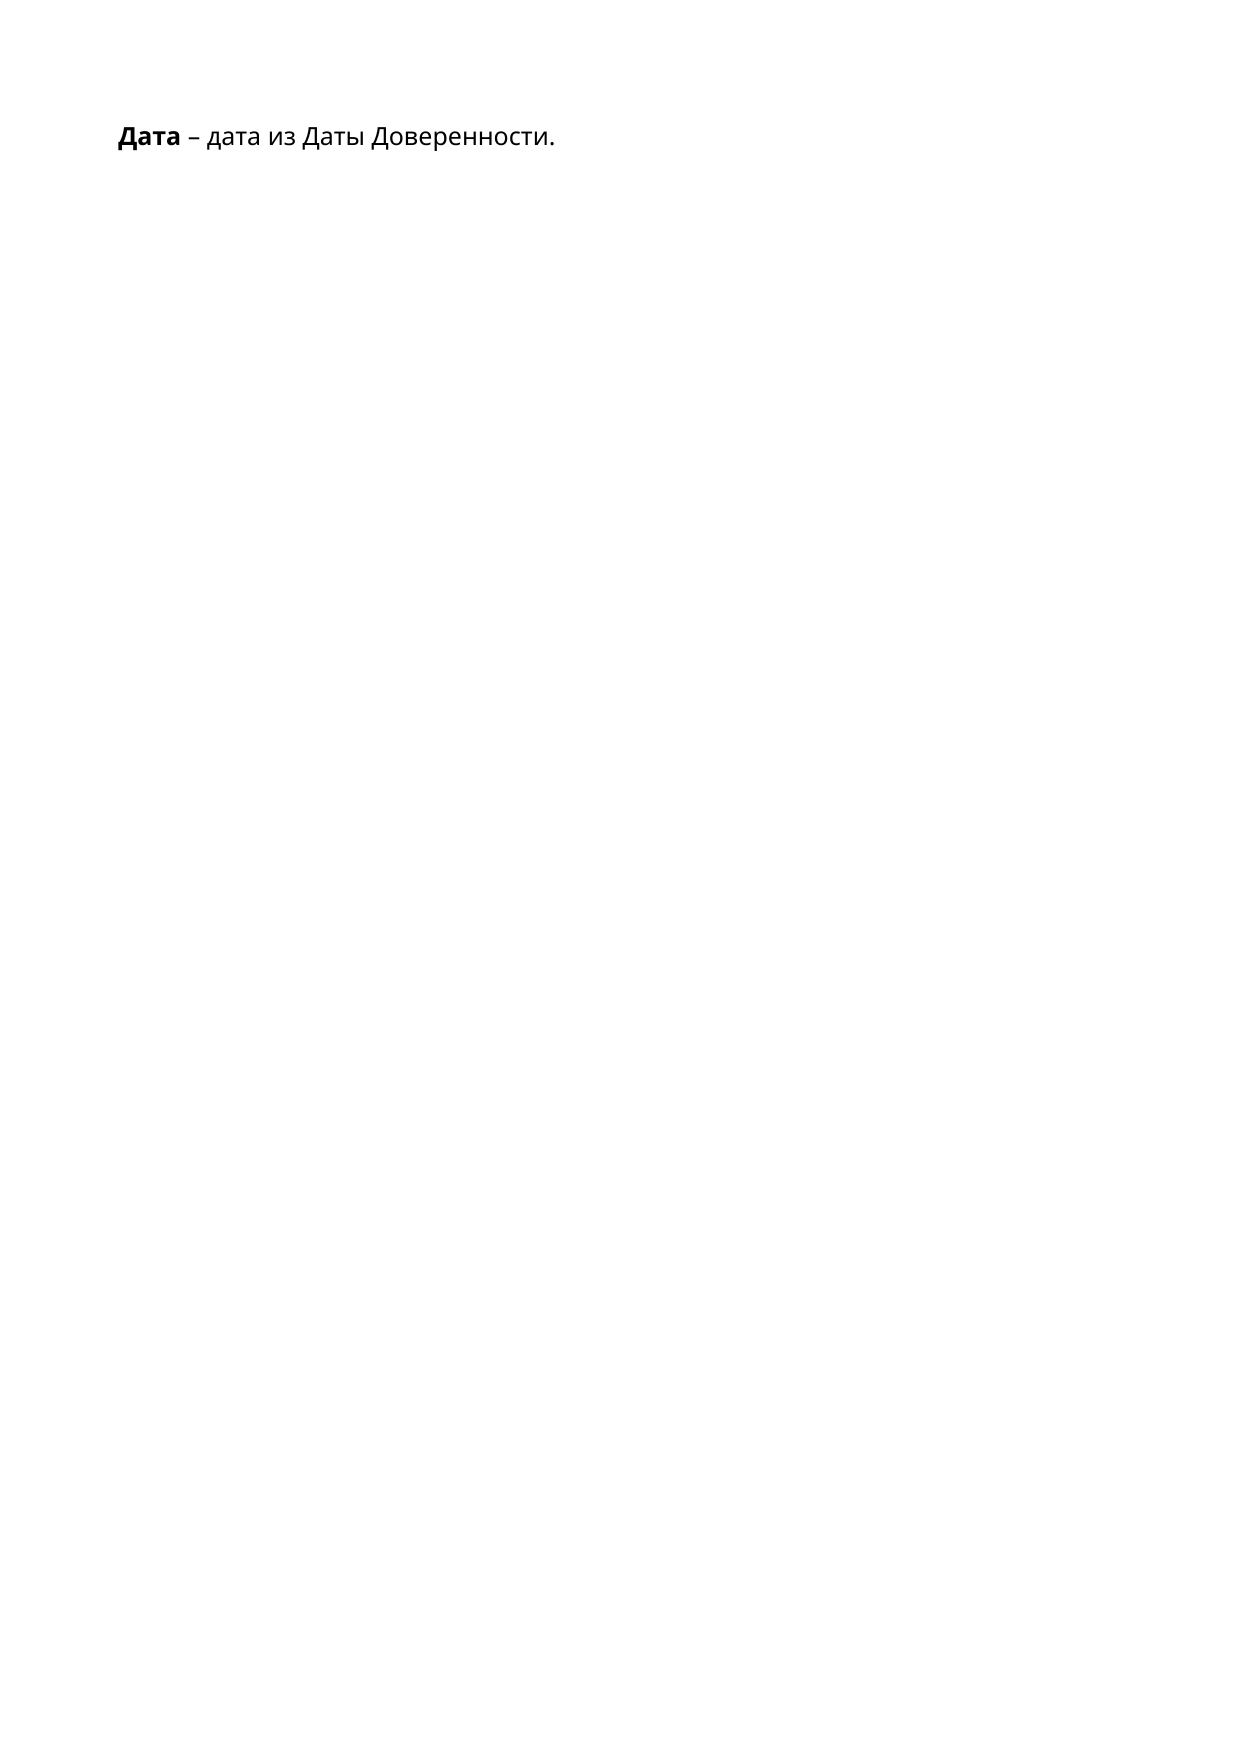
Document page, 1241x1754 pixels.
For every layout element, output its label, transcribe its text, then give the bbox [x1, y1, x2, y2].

text Дата – дата из Даты Доверенности. [118, 118, 1167, 152]
